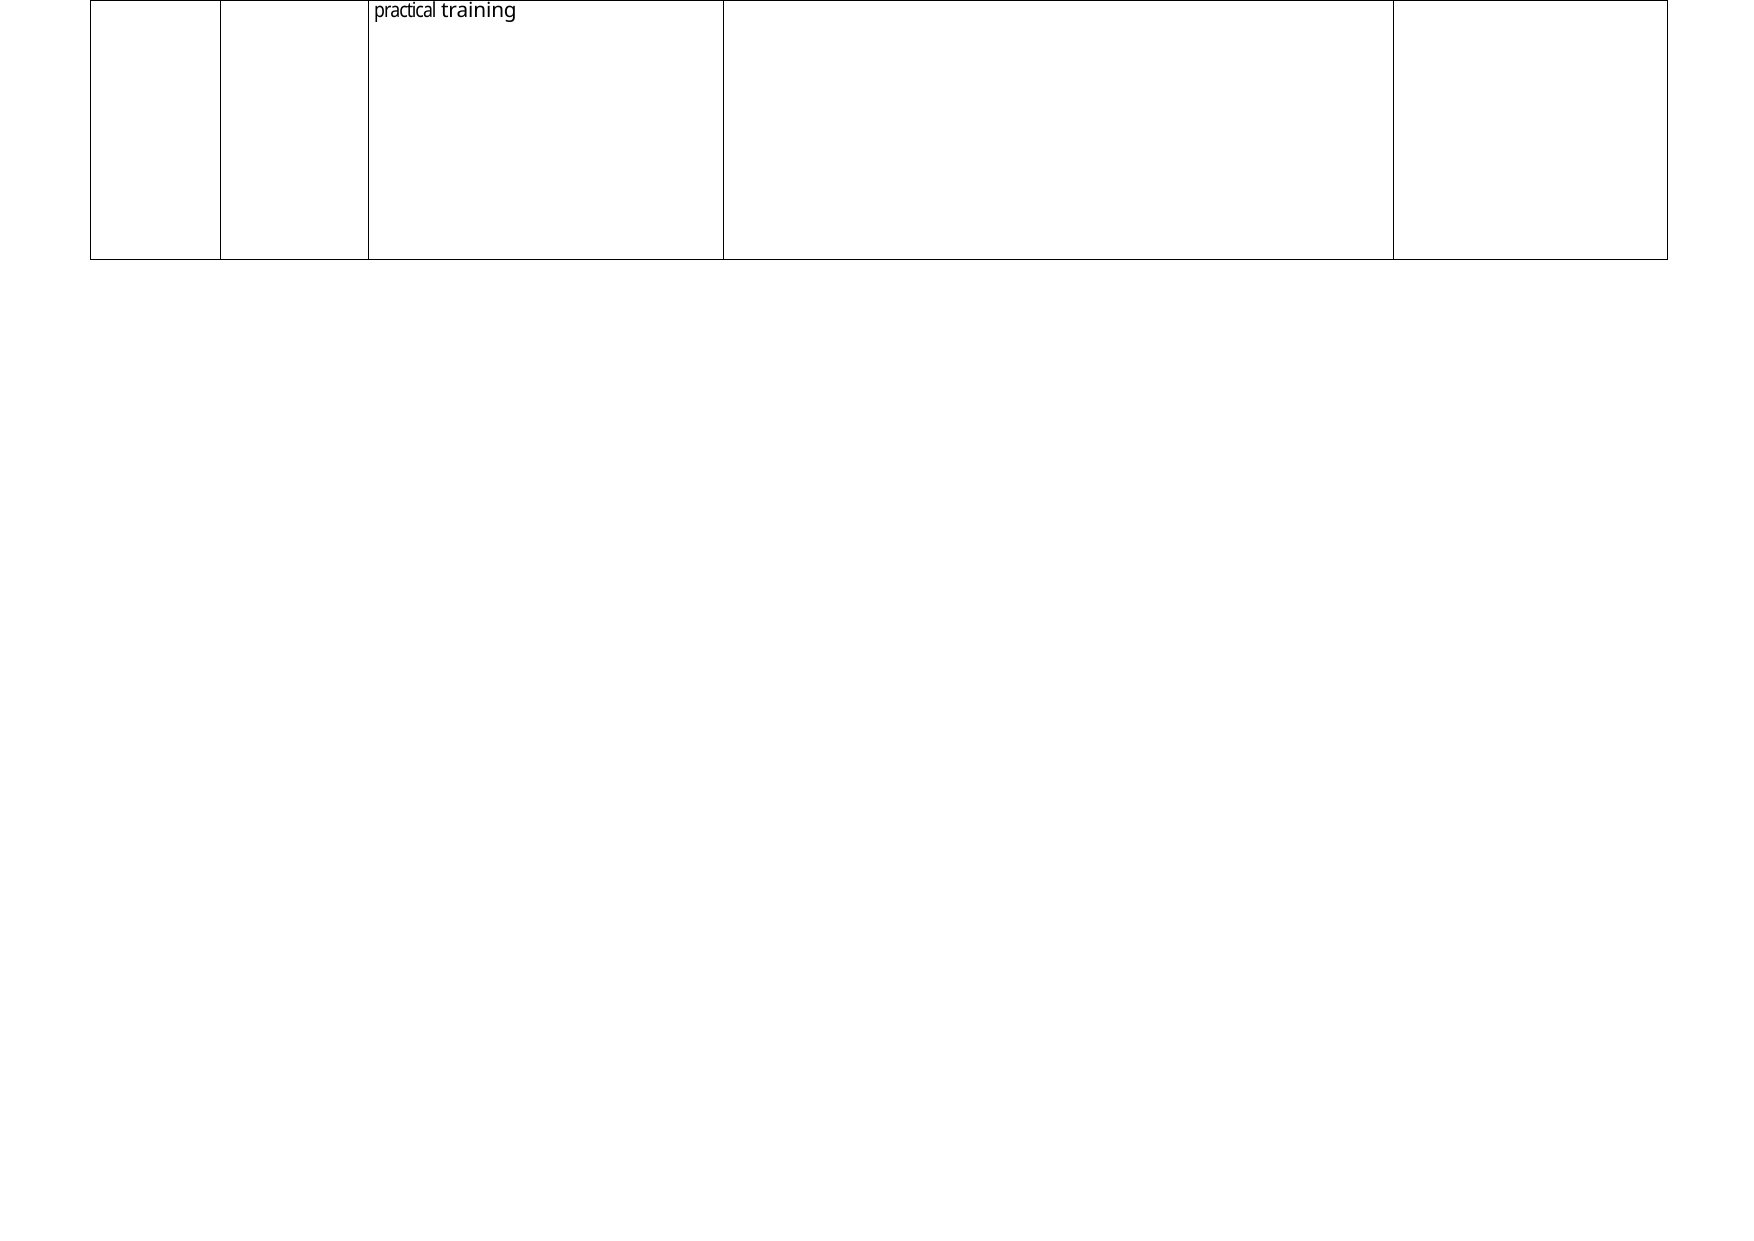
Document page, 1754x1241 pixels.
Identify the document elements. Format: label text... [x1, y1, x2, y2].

table_cell practical training [369, 1, 723, 259]
table_cell [91, 1, 220, 259]
table_cell [221, 1, 368, 259]
table_cell [1394, 1, 1667, 259]
table_cell [724, 1, 1393, 259]
